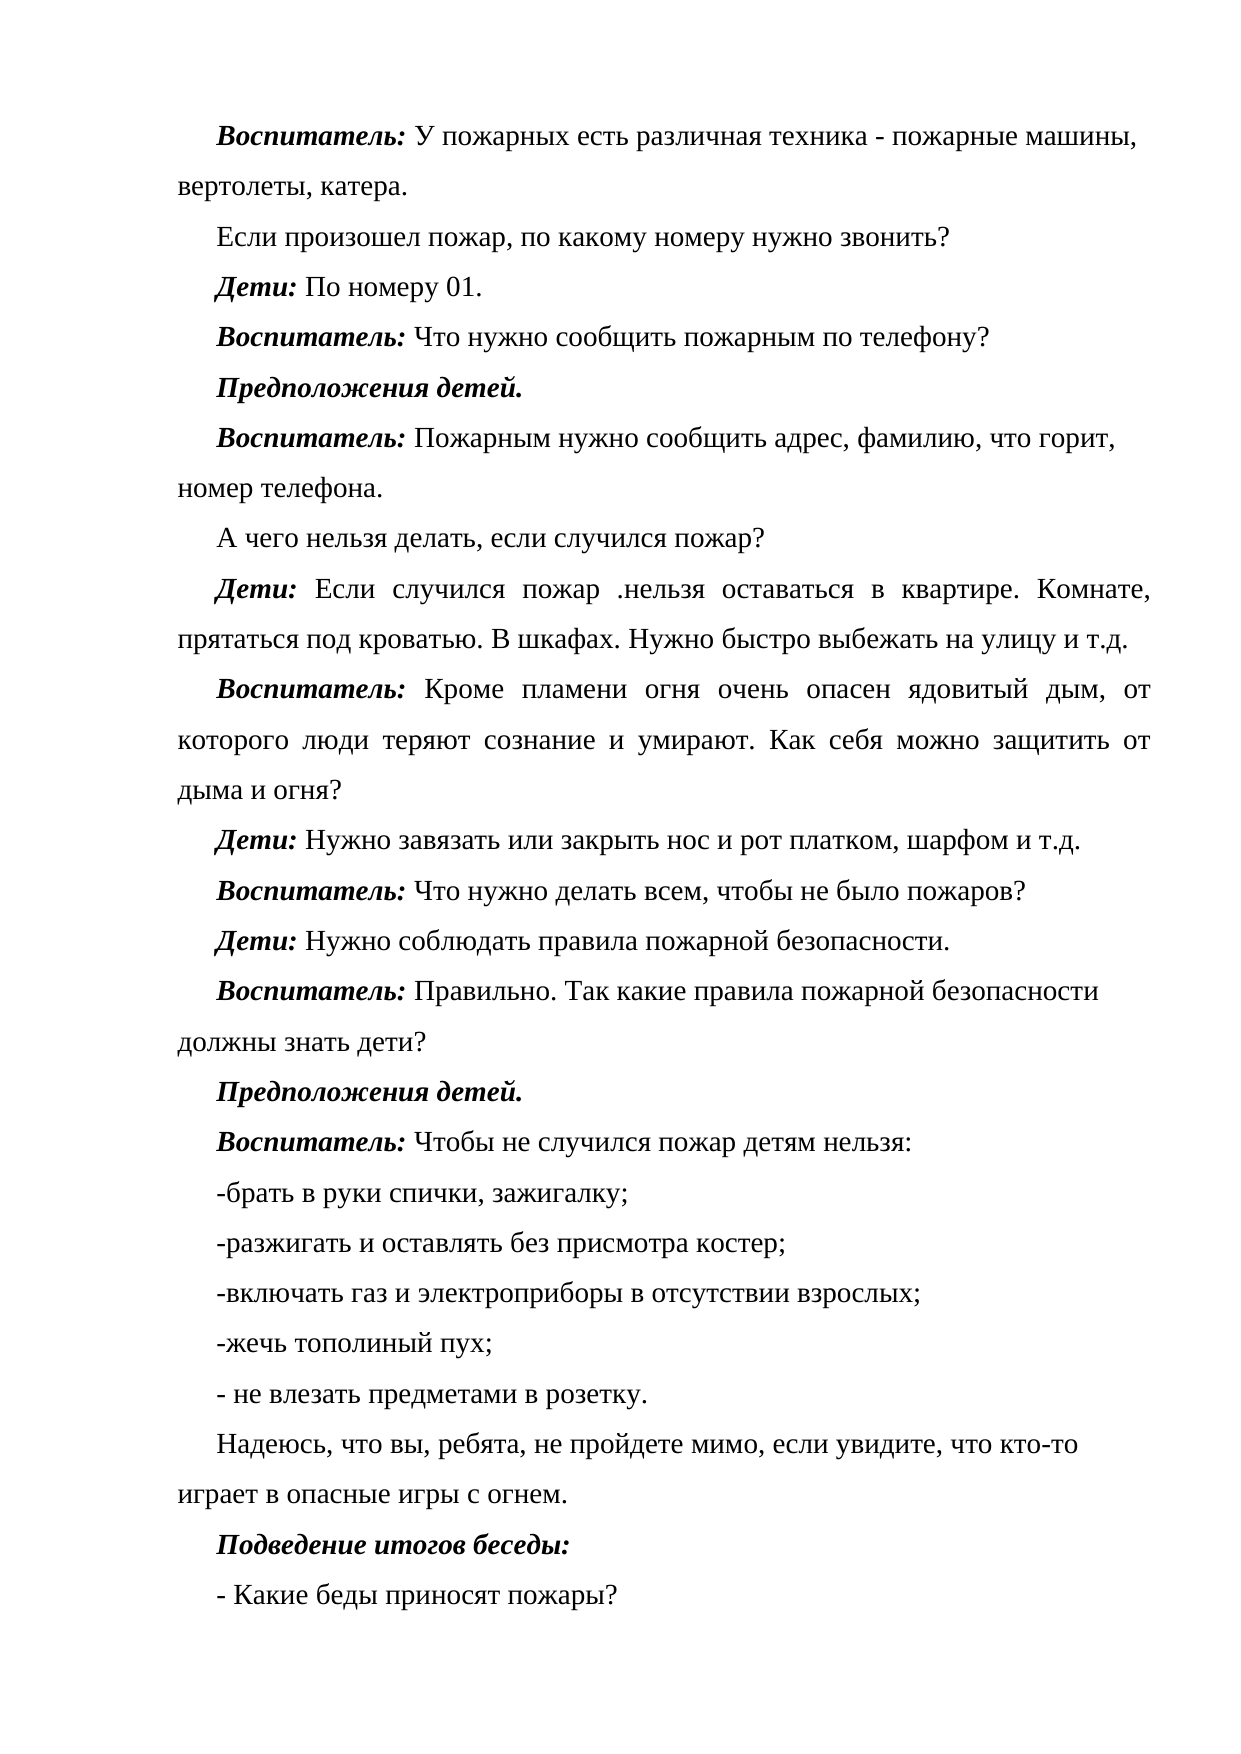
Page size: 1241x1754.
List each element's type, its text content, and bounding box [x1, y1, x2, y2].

text Дети: По номеру 01. [177, 269, 1152, 303]
text Воспитатель: Чтобы не случился пожар детям нельзя: [177, 1124, 1152, 1158]
text Если произошел пожар, по какому номеру нужно звонить? [177, 219, 1152, 252]
text Воспитатель: У пожарных есть различная техника - пожарные машины, вертолеты, катера. [177, 118, 1152, 202]
text Воспитатель: Кроме пламени огня очень опасен ядовитый дым, от которого люди теряют сознание и умирают. Как себя можно защитить от дыма и огня? [177, 672, 1152, 806]
text -жечь тополиный пух; [177, 1326, 1152, 1359]
text Дети: Нужно соблюдать правила пожарной безопасности. [177, 923, 1152, 957]
text Предположения детей. [177, 1074, 1152, 1108]
text Воспитатель: Что нужно делать всем, чтобы не было пожаров? [177, 873, 1152, 906]
text Воспитатель: Правильно. Так какие правила пожарной безопасности должны знать дети? [177, 973, 1152, 1057]
text Воспитатель: Что нужно сообщить пожарным по телефону? [177, 319, 1152, 353]
text А чего нельзя делать, если случился пожар? [177, 521, 1152, 554]
text -включать газ и электроприборы в отсутствии взрослых; [177, 1275, 1152, 1309]
text Дети: Если случился пожар .нельзя оставаться в квартире. Комнате, прятаться под кроватью. В шкафах. Нужно быстро выбежать на улицу и т.д. [177, 571, 1152, 655]
text - Какие беды приносят пожары? [177, 1577, 1152, 1611]
text -брать в руки спички, зажигалку; [177, 1175, 1152, 1208]
text -разжигать и оставлять без присмотра костер; [177, 1225, 1152, 1258]
text Подведение итогов беседы: [177, 1527, 1152, 1560]
text Воспитатель: Пожарным нужно сообщить адрес, фамилию, что горит, номер телефона. [177, 420, 1152, 504]
text Дети: Нужно завязать или закрыть нос и рот платком, шарфом и т.д. [177, 822, 1152, 856]
text - не влезать предметами в розетку. [177, 1376, 1152, 1409]
text Предположения детей. [177, 370, 1152, 403]
text Надеюсь, что вы, ребята, не пройдете мимо, если увидите, что кто-то играет в опасные игры с огнем. [177, 1426, 1152, 1510]
